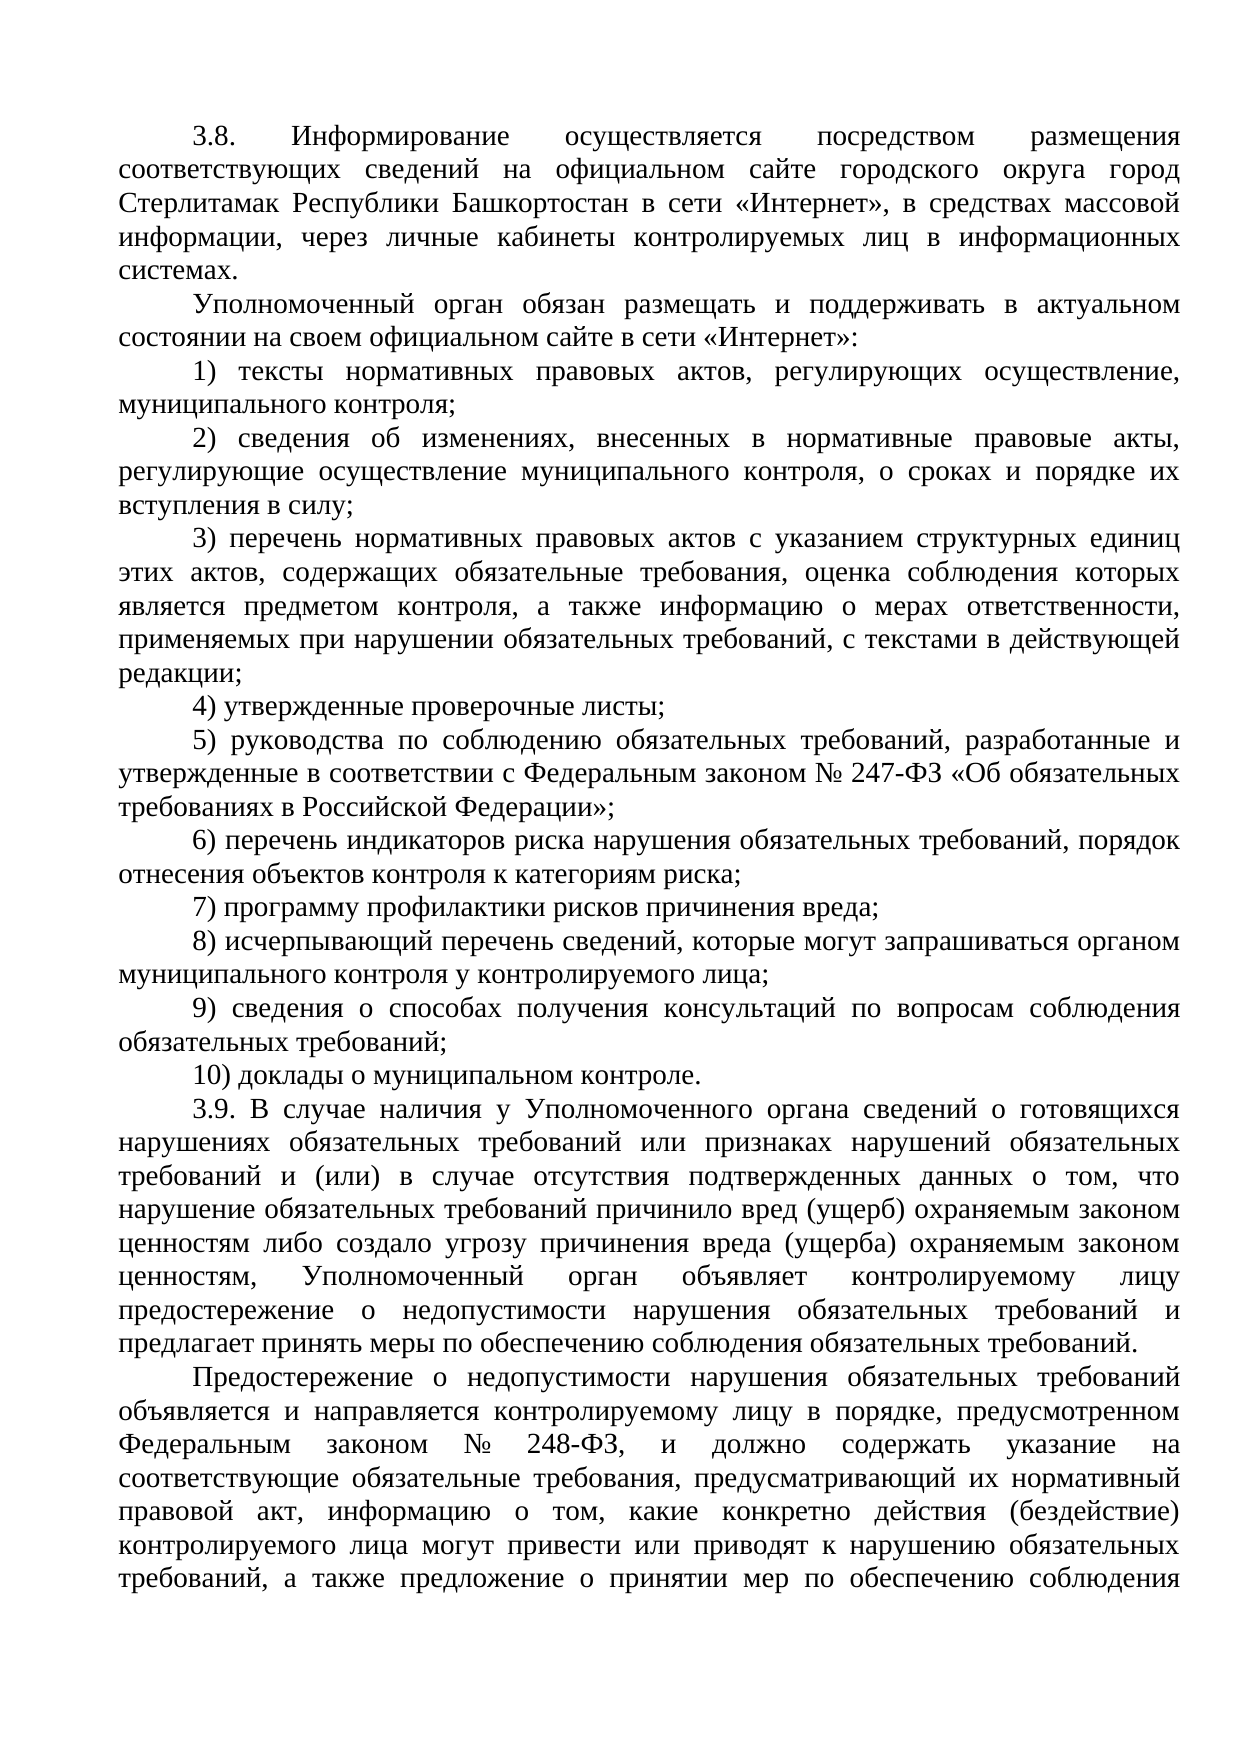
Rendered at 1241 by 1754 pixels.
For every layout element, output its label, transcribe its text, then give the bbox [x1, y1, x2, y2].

text 3.8. Информирование осуществляется посредством размещения соответствующих сведений на официальном сайте городского округа город Стерлитамак Республики Башкортостан в сети «Интернет», в средствах массовой информации, через личные кабинеты контролируемых лиц в информационных системах. [118, 118, 1181, 286]
text 4) утвержденные проверочные листы; [118, 688, 1181, 722]
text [118, 1359, 1181, 1594]
text 9) сведения о способах получения консультаций по вопросам соблюдения обязательных требований; [118, 990, 1181, 1057]
text Уполномоченный орган обязан размещать и поддерживать в актуальном состоянии на своем официальном сайте в сети «Интернет»: [118, 286, 1181, 353]
text 3) перечень нормативных правовых актов с указанием структурных единиц этих актов, содержащих обязательные требования, оценка соблюдения которых является предметом контроля, а также информацию о мерах ответственности, применяемых при нарушении обязательных требований, с текстами в действующей редакции; [118, 521, 1181, 688]
text 7) программу профилактики рисков причинения вреда; [118, 889, 1181, 923]
text 5) руководства по соблюдению обязательных требований, разработанные и утвержденные в соответствии с Федеральным законом № 247-ФЗ «Об обязательных требованиях в Российской Федерации»; [118, 722, 1181, 822]
text 3.9. В случае наличия у Уполномоченного органа сведений о готовящихся нарушениях обязательных требований или признаках нарушений обязательных требований и (или) в случае отсутствия подтвержденных данных о том, что нарушение обязательных требований причинило вред (ущерб) охраняемым законом ценностям либо создало угрозу причинения вреда (ущерба) охраняемым законом ценностям, Уполномоченный орган объявляет контролируемому лицу предостережение о недопустимости нарушения обязательных требований и предлагает принять меры по обеспечению соблюдения обязательных требований. [118, 1091, 1181, 1359]
text 1) тексты нормативных правовых актов, регулирующих осуществление, муниципального контроля; [118, 353, 1181, 420]
text 6) перечень индикаторов риска нарушения обязательных требований, порядок отнесения объектов контроля к категориям риска; [118, 822, 1181, 889]
text 2) сведения об изменениях, внесенных в нормативные правовые акты, регулирующие осуществление муниципального контроля, о сроках и порядке их вступления в силу; [118, 420, 1181, 521]
text 8) исчерпывающий перечень сведений, которые могут запрашиваться органом муниципального контроля у контролируемого лица; [118, 923, 1181, 990]
text 10) доклады о муниципальном контроле. [118, 1057, 1181, 1091]
